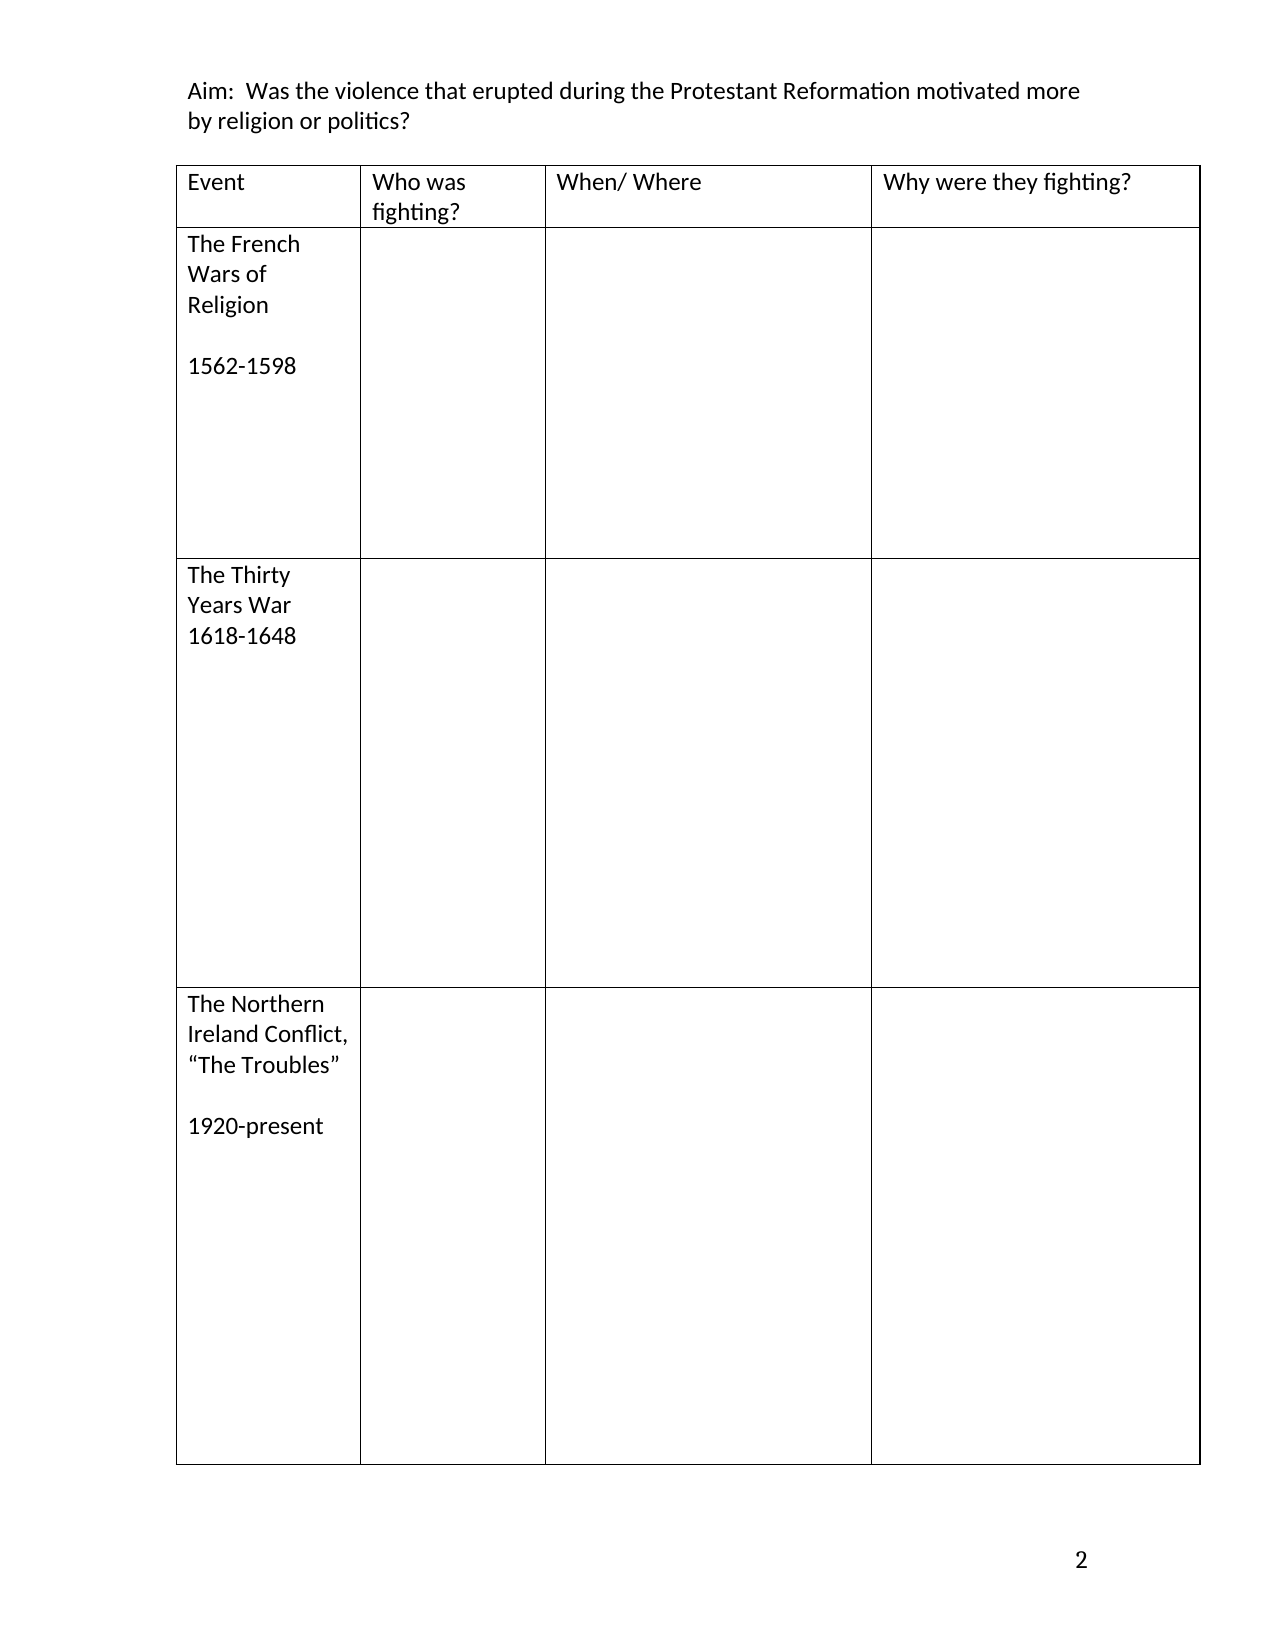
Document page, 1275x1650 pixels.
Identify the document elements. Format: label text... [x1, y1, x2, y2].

table_cell The Northern Ireland Conflict, “The Troubles” 1920-present [177, 988, 360, 1464]
table_cell When/ Where [546, 166, 871, 227]
table_cell [361, 559, 545, 987]
table_cell Who was fighting? [361, 166, 545, 227]
table_cell The French Wars of Religion 1562-1598 [177, 228, 360, 558]
table_cell [872, 559, 1199, 987]
table_cell [872, 988, 1199, 1464]
table_cell [361, 228, 545, 558]
table_cell The Thirty Years War 1618-1648 [177, 559, 360, 987]
table_cell Why were they fighting? [872, 166, 1199, 227]
table_cell [546, 988, 871, 1464]
table_cell [546, 228, 871, 558]
table_cell [546, 559, 871, 987]
table_cell Event [177, 166, 360, 227]
table_cell [872, 228, 1199, 558]
table_cell [361, 988, 545, 1464]
